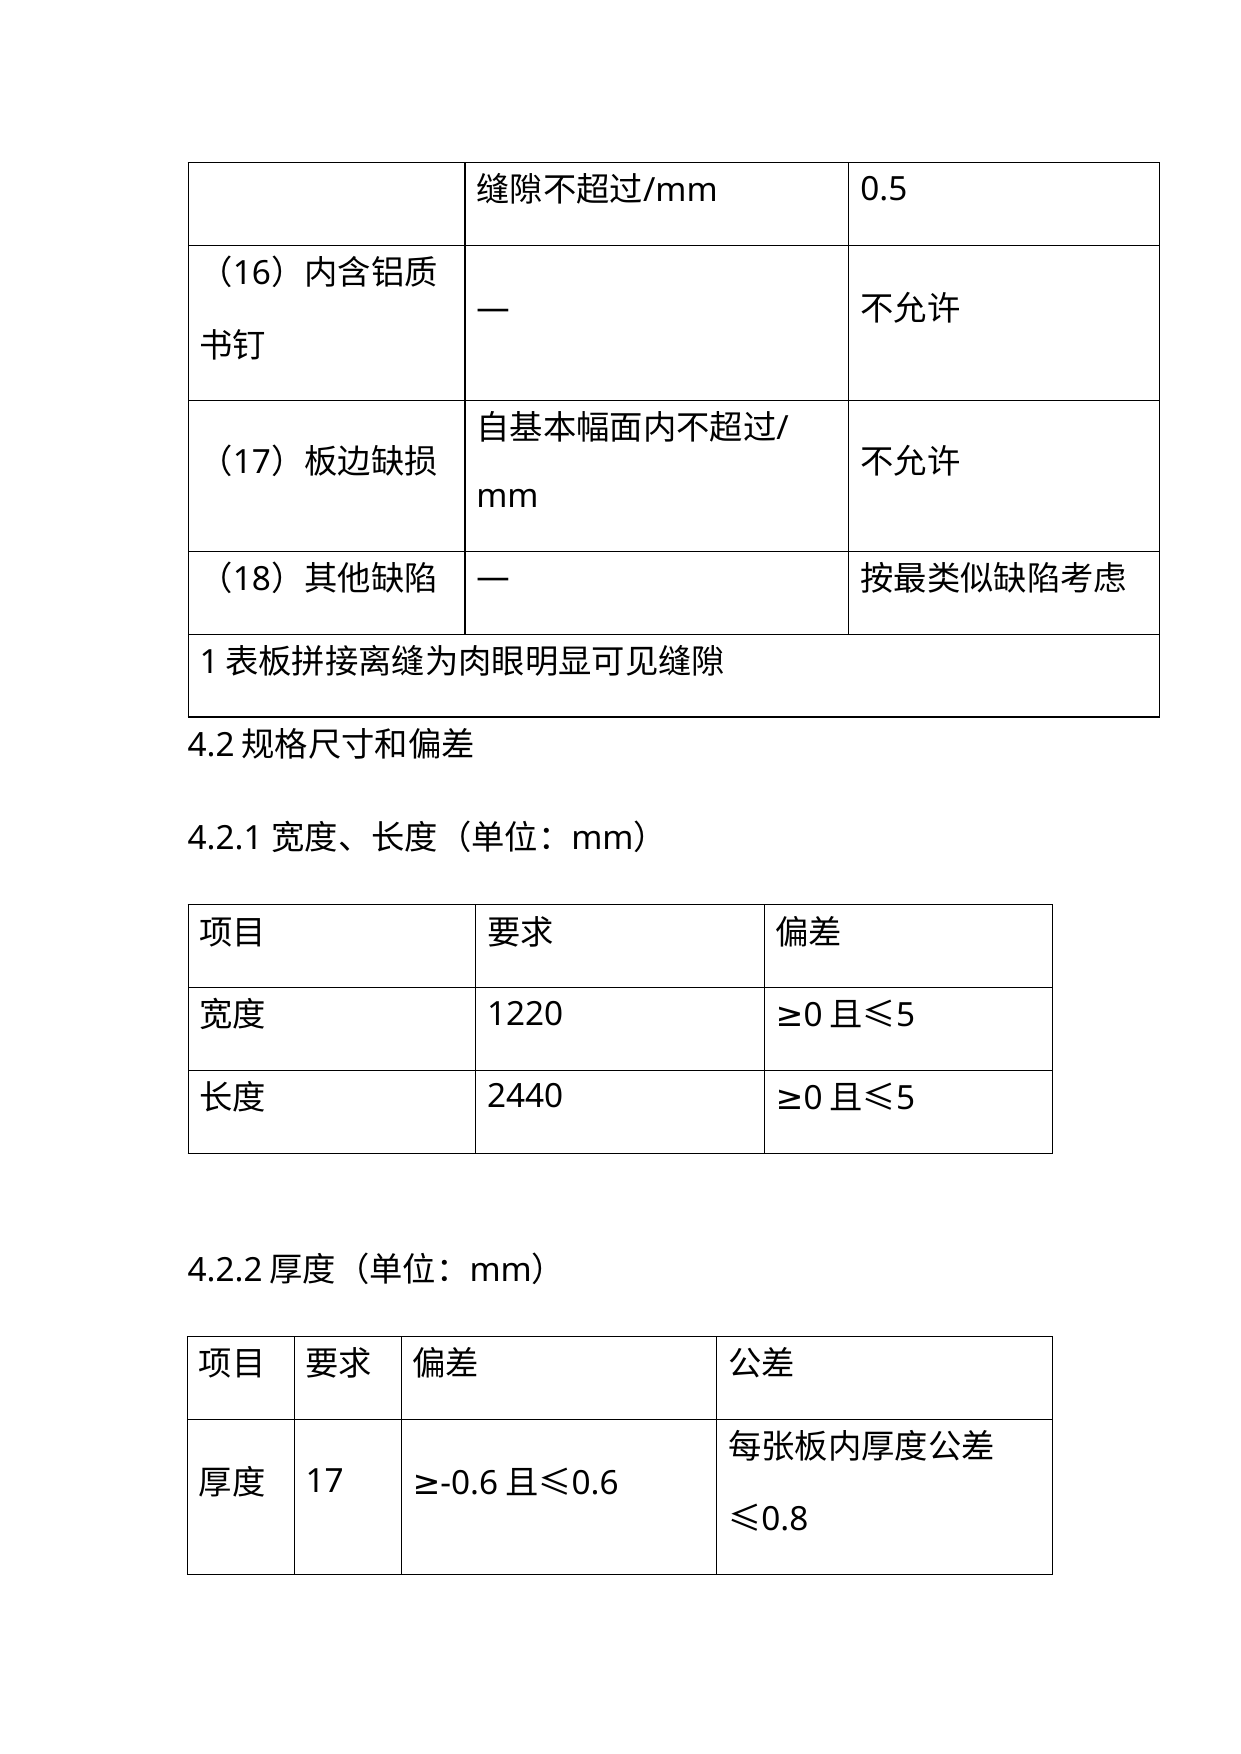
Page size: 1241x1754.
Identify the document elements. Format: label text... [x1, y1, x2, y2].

table_cell 不允许 [849, 246, 1159, 400]
table_header 要求 [476, 905, 764, 987]
table_cell ≥0且≤5 [765, 1071, 1052, 1153]
table_cell 自基本幅面内不超过/mm [466, 401, 848, 551]
table_cell 0.5 [849, 163, 1159, 245]
table_cell 宽度 [189, 988, 475, 1070]
text 4.2.2厚度（单位：mm） [187, 1243, 1053, 1291]
table_cell 17 [295, 1420, 401, 1574]
table_cell 1220 [476, 988, 764, 1070]
table_header 偏差 [765, 905, 1052, 987]
table_cell 按最类似缺陷考虑 [849, 552, 1159, 634]
table_cell 每张板内厚度公差≤0.8 [717, 1420, 1052, 1574]
table_cell 不允许 [849, 401, 1159, 551]
table_cell — [466, 552, 848, 634]
table_cell （18）其他缺陷 [189, 552, 464, 634]
table_header 偏差 [402, 1337, 716, 1419]
table_cell （16）内含铝质书钉 [189, 246, 464, 400]
table_cell （17）板边缺损 [189, 401, 464, 551]
table_cell ≥-0.6且≤0.6 [402, 1420, 716, 1574]
table_cell 1表板拼接离缝为肉眼明显可见缝隙 [189, 635, 1159, 716]
table_cell 2440 [476, 1071, 764, 1153]
table_header 项目 [189, 905, 475, 987]
table_cell 缝隙不超过/mm [466, 163, 848, 245]
table_header 公差 [717, 1337, 1052, 1419]
table_cell 长度 [189, 1071, 475, 1153]
table_header 要求 [295, 1337, 401, 1419]
table_cell — [466, 246, 848, 400]
text 4.2规格尺寸和偏差 [187, 717, 1053, 766]
table_cell ≥0且≤5 [765, 988, 1052, 1070]
table_header 项目 [188, 1337, 294, 1419]
text 4.2.1 宽度、长度（单位：mm） [187, 811, 1053, 859]
table_cell 厚度 [188, 1420, 294, 1574]
